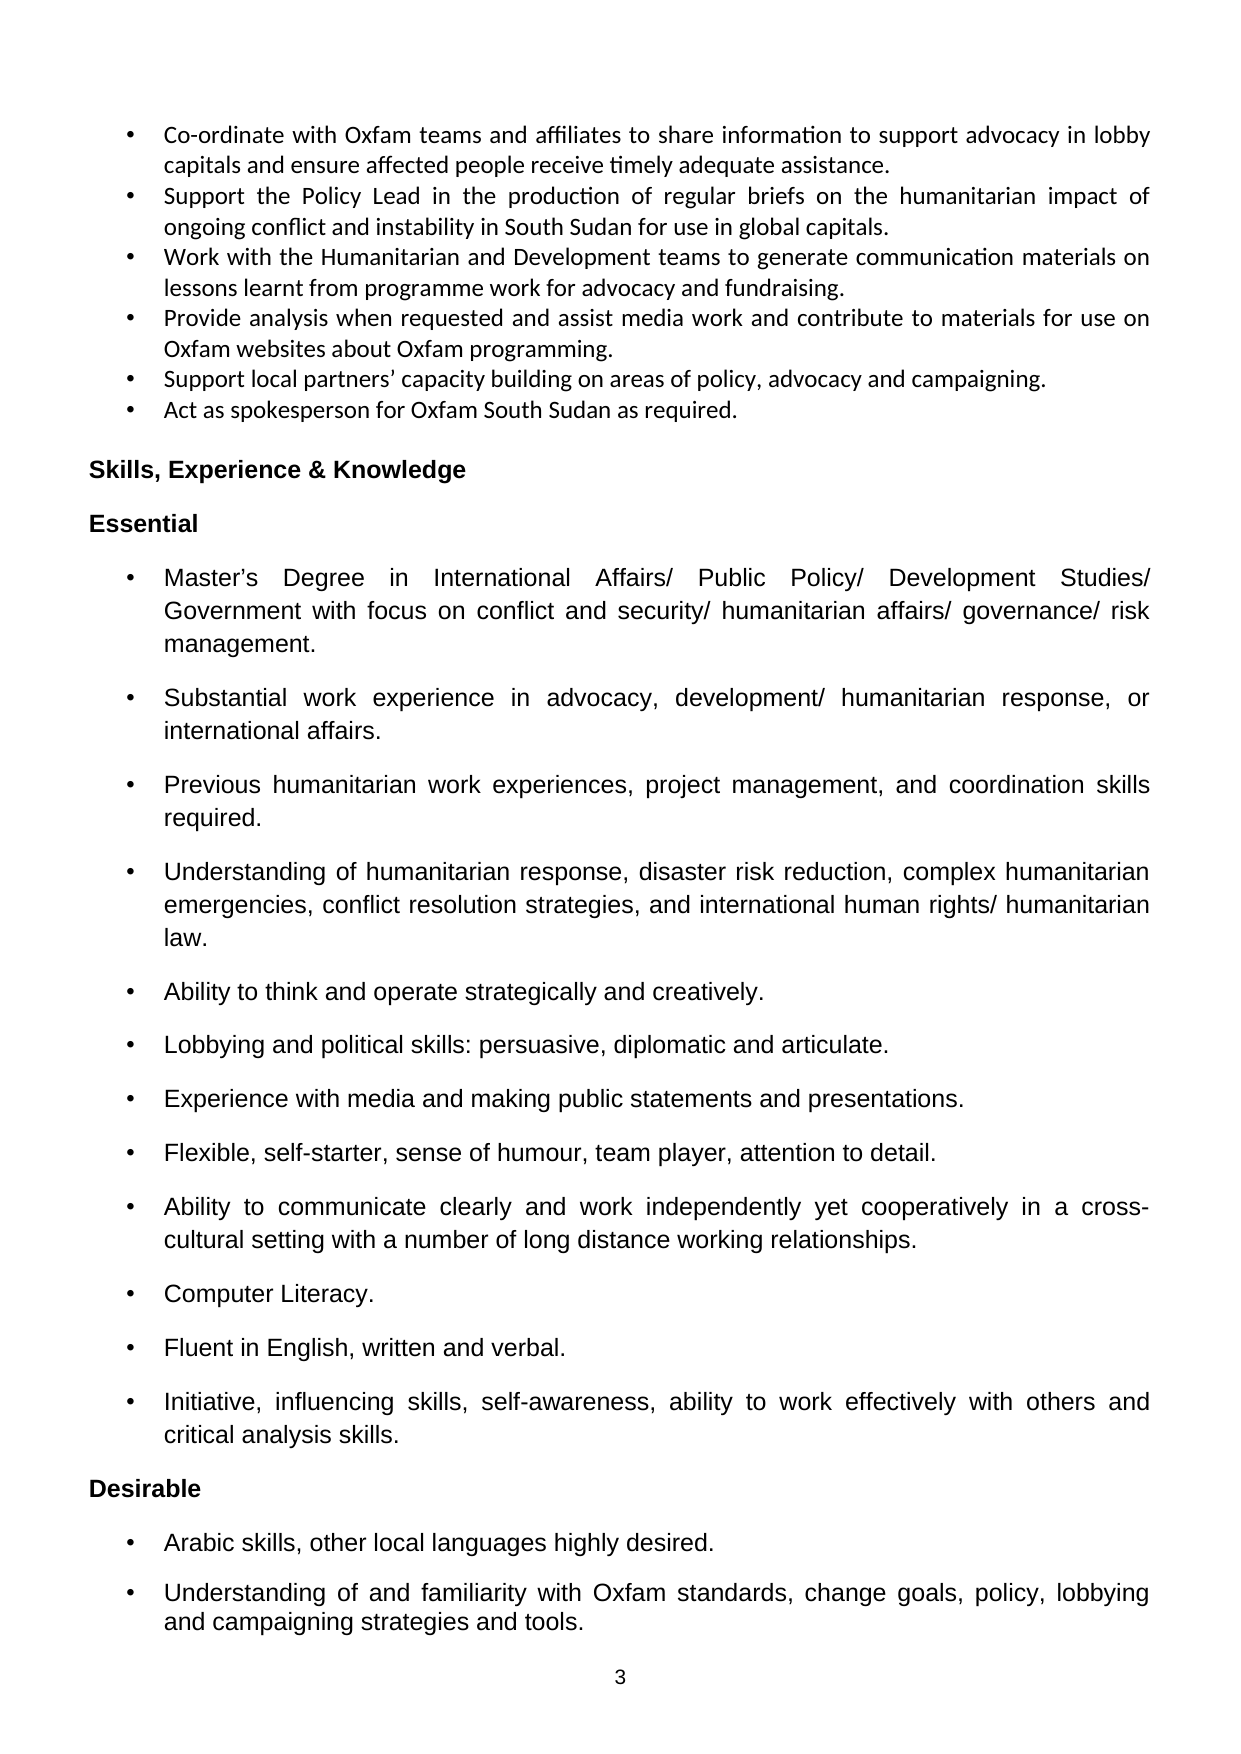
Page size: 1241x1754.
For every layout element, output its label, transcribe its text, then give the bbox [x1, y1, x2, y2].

list Work with the Humanitarian and Development teams to generate communication materials on lessons learnt from programme work for advocacy and fundraising. [126, 241, 1152, 302]
text Essential [89, 509, 1152, 537]
list Master’s Degree in International Affairs/ Public Policy/ Development Studies/ Government with focus on conflict and security/ humanitarian affairs/ governance/ risk management. [126, 563, 1152, 657]
list Support local partners’ capacity building on areas of policy, advocacy and campaigning. [126, 363, 1152, 394]
list Co-ordinate with Oxfam teams and affiliates to share information to support advocacy in lobby capitals and ensure affected people receive timely adequate assistance. [126, 119, 1152, 180]
list Understanding of and familiarity with Oxfam standards, change goals, policy, lobbying and campaigning strategies and tools. [126, 1578, 1152, 1635]
list Ability to think and operate strategically and creatively. [126, 977, 1152, 1005]
list Provide analysis when requested and assist media work and contribute to materials for use on Oxfam websites about Oxfam programming. [126, 302, 1152, 363]
list Fluent in English, written and verbal. [126, 1333, 1152, 1362]
list Experience with media and making public statements and presentations. [126, 1084, 1152, 1113]
list Arabic skills, other local languages highly desired. [126, 1528, 1152, 1557]
list Ability to communicate clearly and work independently yet cooperatively in a cross-cultural setting with a number of long distance working relationships. [126, 1192, 1152, 1254]
list Flexible, self-starter, sense of humour, team player, attention to detail. [126, 1138, 1152, 1167]
list Initiative, influencing skills, self-awareness, ability to work effectively with others and critical analysis skills. [126, 1387, 1152, 1449]
list Substantial work experience in advocacy, development/ humanitarian response, or international affairs. [126, 683, 1152, 744]
text Skills, Experience & Knowledge [89, 455, 1152, 484]
list Lobbying and political skills: persuasive, diplomatic and articulate. [126, 1031, 1152, 1059]
text Desirable [89, 1474, 1152, 1503]
list Understanding of humanitarian response, disaster risk reduction, complex humanitarian emergencies, conflict resolution strategies, and international human rights/ humanitarian law. [126, 857, 1152, 951]
list Act as spokesperson for Oxfam South Sudan as required. [126, 394, 1152, 424]
list Computer Literacy. [126, 1279, 1152, 1308]
list Support the Policy Lead in the production of regular briefs on the humanitarian impact of ongoing conflict and instability in South Sudan for use in global capitals. [126, 180, 1152, 241]
list Previous humanitarian work experiences, project management, and coordination skills required. [126, 769, 1152, 831]
